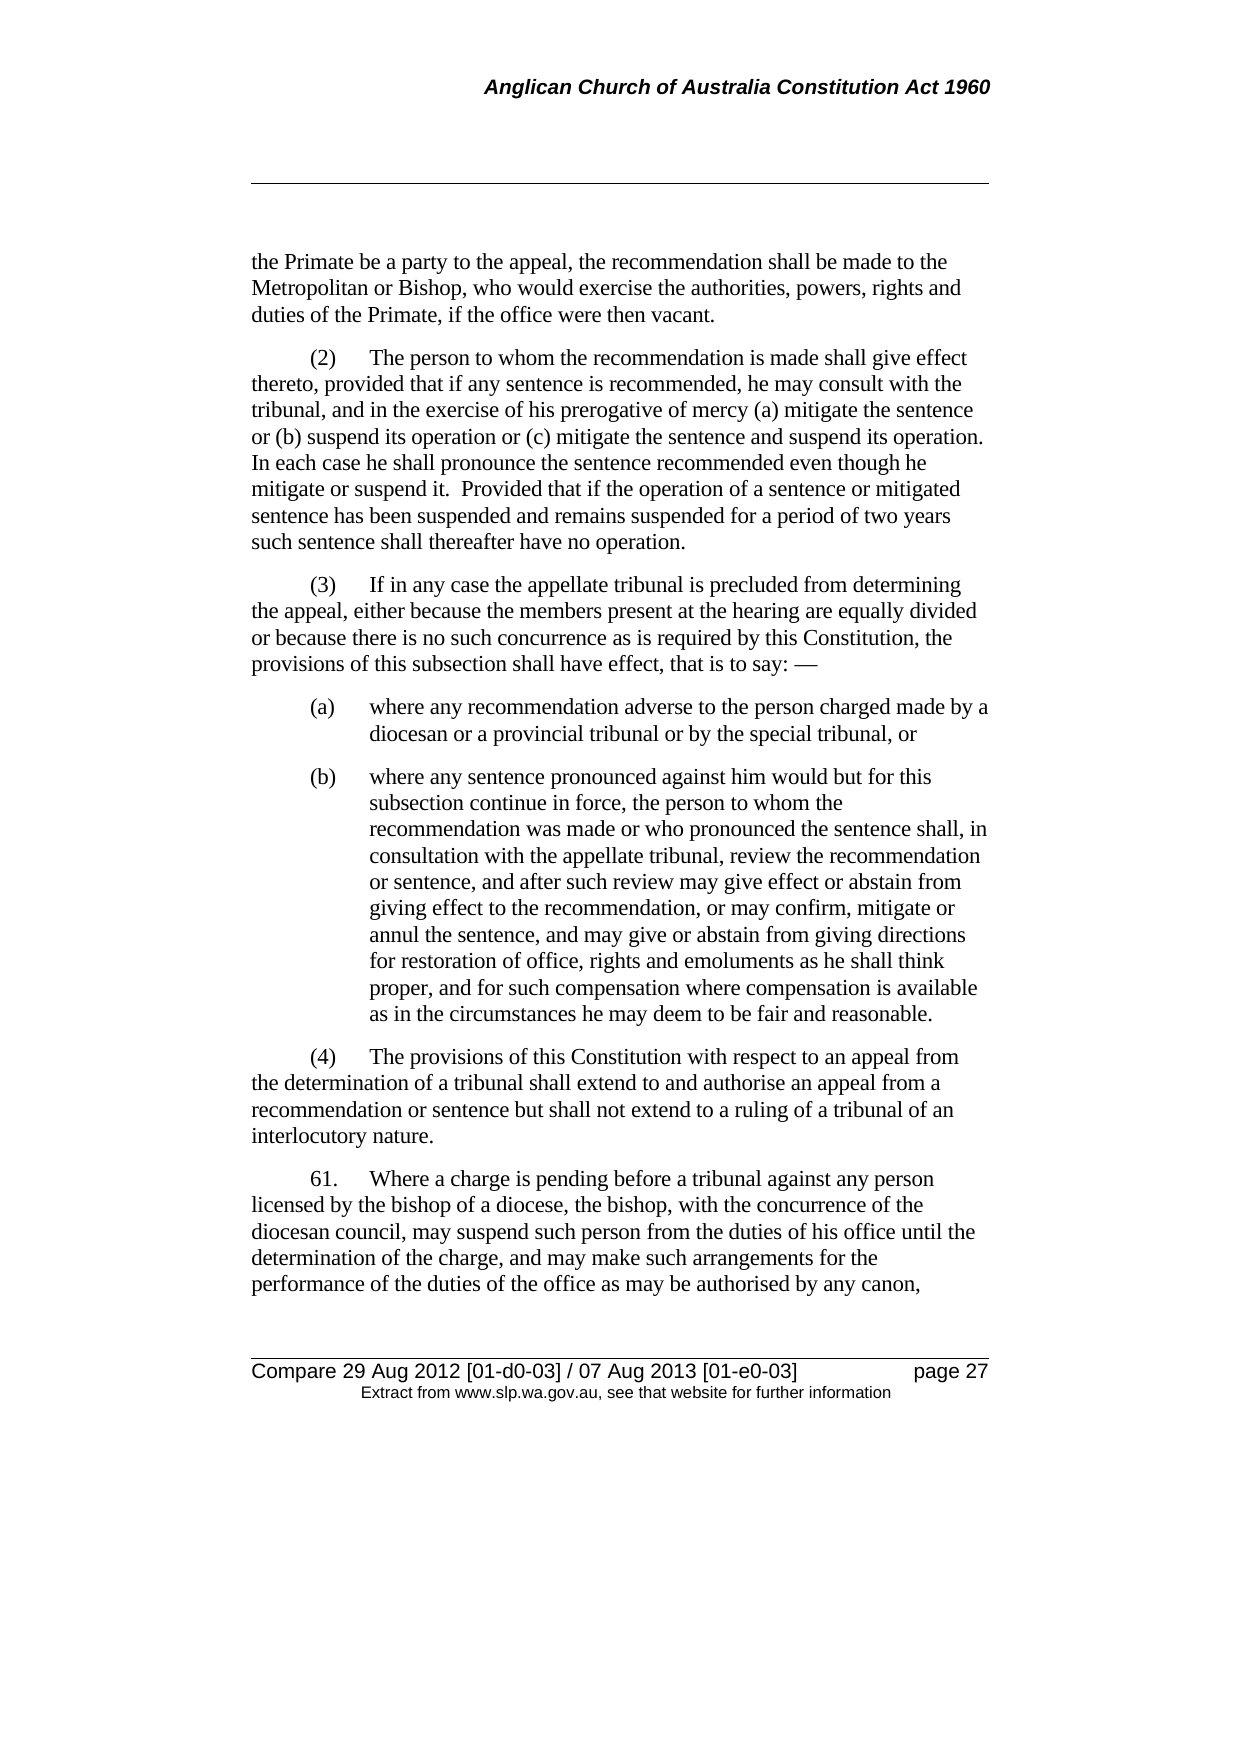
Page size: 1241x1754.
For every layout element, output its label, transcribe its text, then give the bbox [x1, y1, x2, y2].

text (a) where any recommendation adverse to the person charged made by a diocesan or a provincial tribunal or by the special tribunal, or [251, 693, 989, 746]
text (3) If in any case the appellate tribunal is precluded from determining the appeal, either because the members present at the hearing are equally divided or because there is no such concurrence as is required by this Constitution, the provisions of this subsection shall have effect, that is to say: — [251, 571, 989, 677]
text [251, 248, 989, 327]
text (b) where any sentence pronounced against him would but for this subsection continue in force, the person to whom the recommendation was made or who pronounced the sentence shall, in consultation with the appellate tribunal, review the recommendation or sentence, and after such review may give effect or abstain from giving effect to the recommendation, or may confirm, mitigate or annul the sentence, and may give or abstain from giving directions for restoration of office, rights and emoluments as he shall think proper, and for such compensation where compensation is available as in the circumstances he may deem to be fair and reasonable. [251, 763, 989, 1026]
text (4) The provisions of this Constitution with respect to an appeal from the determination of a tribunal shall extend to and authorise an appeal from a recommendation or sentence but shall not extend to a ruling of a tribunal of an interlocutory nature. [251, 1043, 989, 1148]
text (2) The person to whom the recommendation is made shall give effect thereto, provided that if any sentence is recommended, he may consult with the tribunal, and in the exercise of his prerogative of mercy (a) mitigate the sentence or (b) suspend its operation or (c) mitigate the sentence and suspend its operation. In each case he shall pronounce the sentence recommended even though he mitigate or suspend it. Provided that if the operation of a sentence or mitigated sentence has been suspended and remains suspended for a period of two years such sentence shall thereafter have no operation. [251, 344, 989, 554]
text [251, 1165, 989, 1297]
